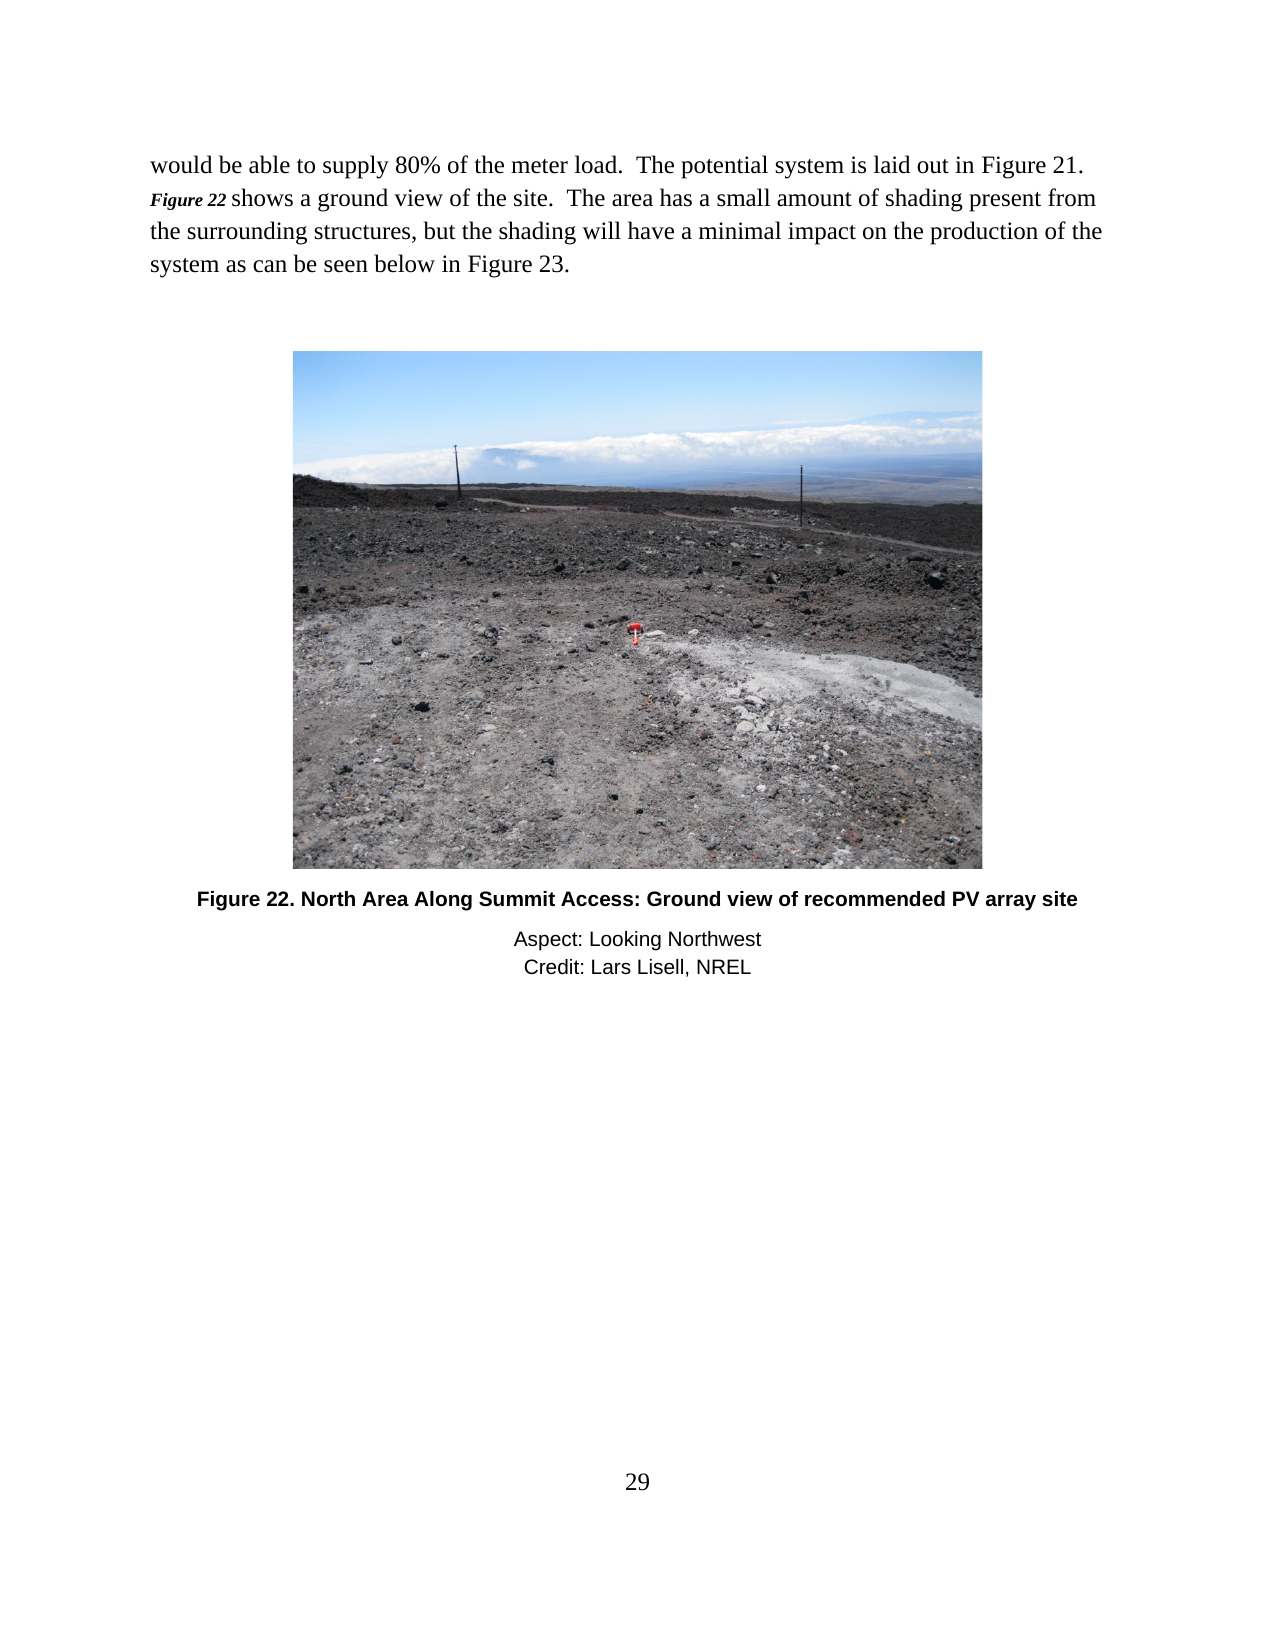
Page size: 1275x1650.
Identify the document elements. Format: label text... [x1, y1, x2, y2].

text Figure 22. North Area Along Summit Access: Ground view of recommended PV array site [150, 887, 1125, 911]
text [150, 150, 1125, 278]
picture [292, 351, 983, 869]
text Aspect: Looking Northwest Credit: Lars Lisell, NREL [150, 927, 1125, 978]
